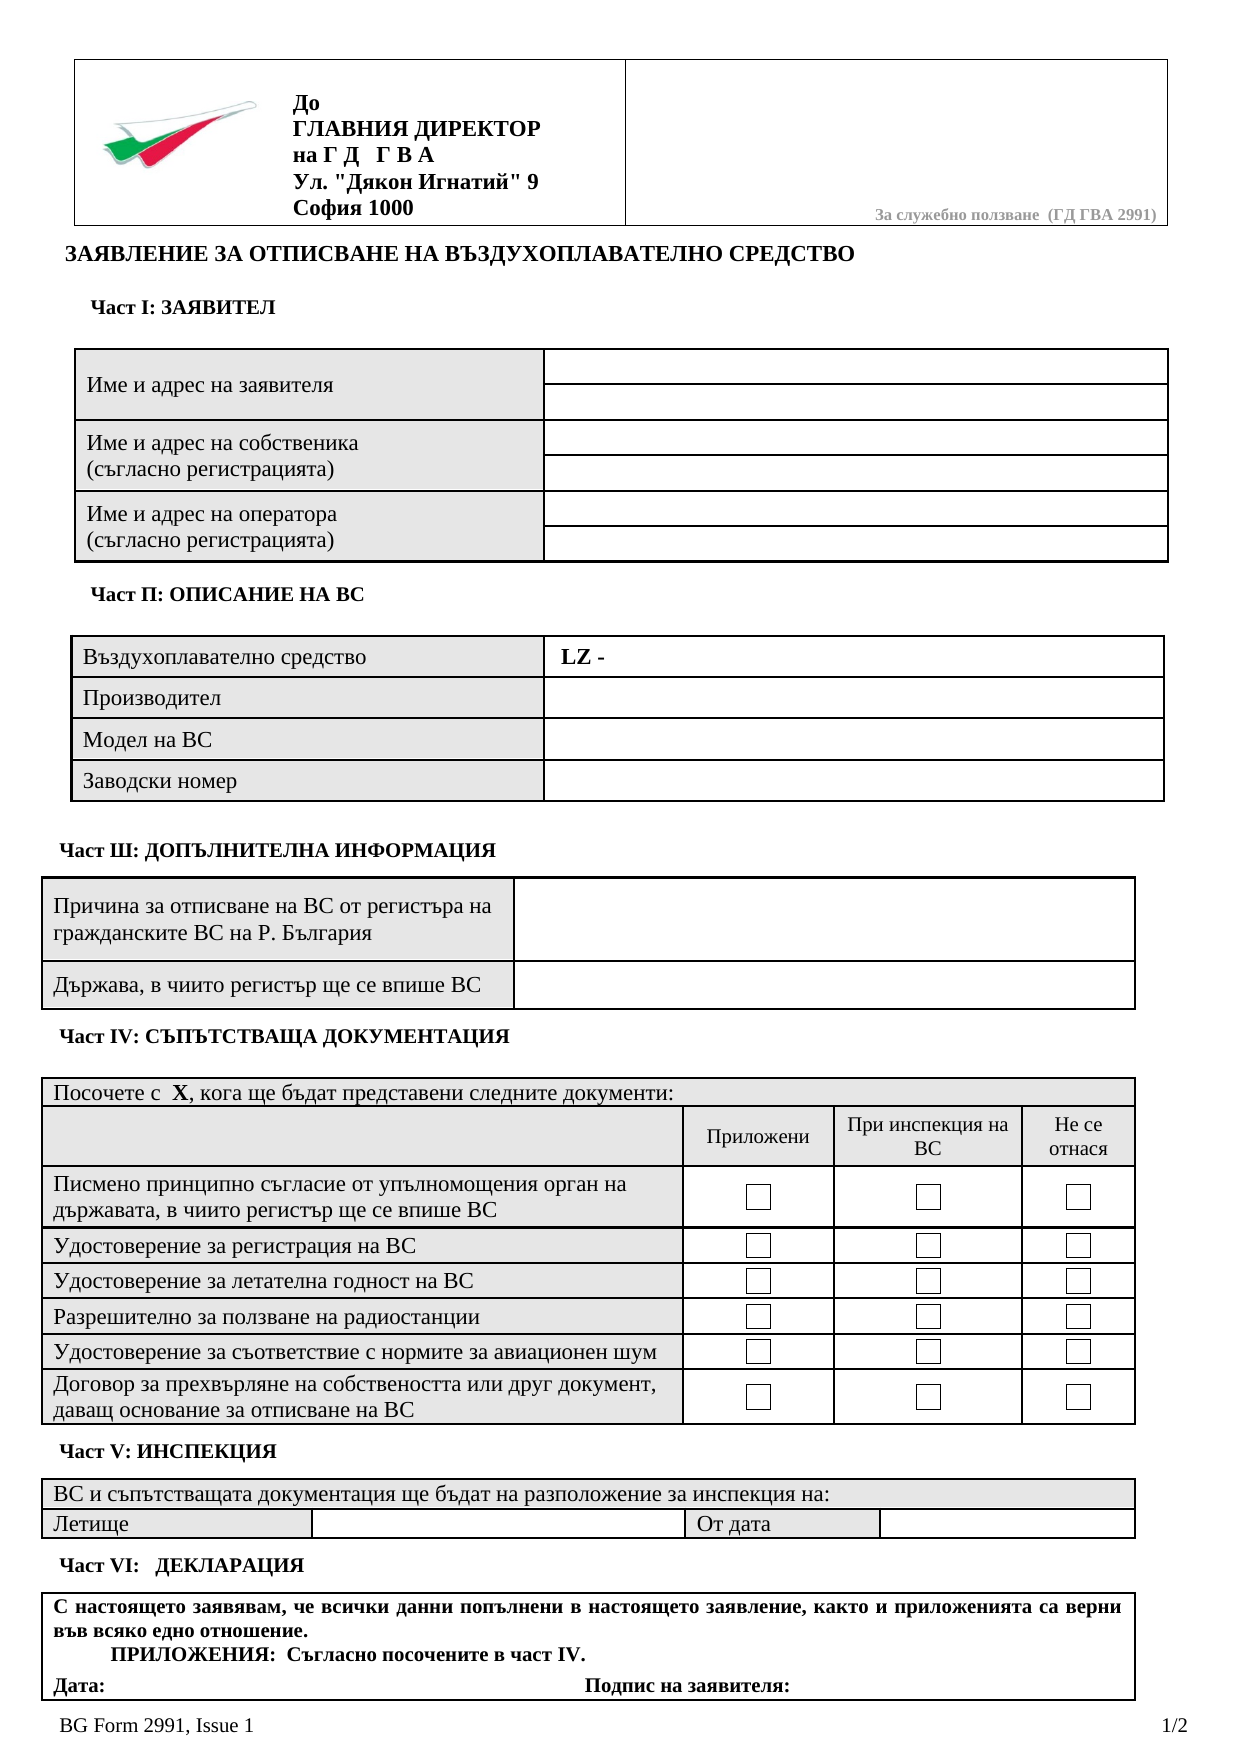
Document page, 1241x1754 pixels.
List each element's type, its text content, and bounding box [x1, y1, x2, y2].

table_cell [835, 1299, 1021, 1333]
table_header [515, 879, 1134, 959]
table_cell [43, 1107, 682, 1165]
text Част I: ЗАЯВИТЕЛ [59, 295, 1211, 319]
table_header Посочете с X, кога ще бъдат представени следните документи: [43, 1079, 1134, 1105]
table_cell [545, 761, 1163, 800]
table_cell [684, 1370, 833, 1423]
table_cell [835, 1264, 1021, 1297]
table_cell [545, 527, 1167, 560]
table_cell [1023, 1299, 1134, 1333]
table_cell [545, 385, 1167, 419]
table_cell [1023, 1167, 1134, 1226]
table_header С настоящето заявявам, че всички данни попълнени в настоящето заявление, както и приложенията са верни във всяко едно отношение. ПРИЛОЖЕНИЯ: Съгласно посочените в част IV. Дата: Подпис на заявителя: [43, 1594, 1134, 1699]
table_cell [545, 421, 1167, 454]
table_cell [835, 1335, 1021, 1368]
table_cell Удостоверение за съответствие с нормите за авиационен шум [43, 1335, 682, 1368]
table_cell Държава, в чиито регистър ще се впише ВС [43, 962, 513, 1007]
table_header Причина за отписване на ВС от регистъра на гражданските ВС на Р. България [43, 879, 513, 959]
table_cell Разрешително за ползване на радиостанции [43, 1299, 682, 1333]
text Част VI: ДЕКЛАРАЦИЯ [59, 1553, 1211, 1577]
table_cell Заводски номер [73, 761, 543, 800]
table_cell Име и адрес на собственика (съгласно регистрацията) [76, 421, 543, 489]
text Част V: ИНСПЕКЦИЯ [59, 1439, 1211, 1463]
table_header [545, 350, 1167, 383]
table_cell [684, 1167, 833, 1226]
table_cell Приложени [684, 1107, 833, 1165]
table_cell [684, 1264, 833, 1297]
table_cell [684, 1299, 833, 1333]
text Част П: ОПИСАНИЕ НА ВС [59, 582, 1211, 606]
table_cell [684, 1335, 833, 1368]
table_cell [545, 456, 1167, 489]
table_cell Договор за прехвърляне на собствеността или друг документ, даващ основание за отписване на ВС [43, 1370, 682, 1423]
table_header До ГЛАВНИЯ ДИРЕКТОР на Г Д Г В А Ул. "Дякон Игнатий" 9 София 1000 [75, 60, 625, 224]
table_cell Летище [43, 1510, 311, 1537]
table_header Въздухоплавателно средство [73, 637, 543, 676]
table_cell [835, 1229, 1021, 1262]
table_header За служебно ползване (ГД ГВА 2991) [626, 60, 1167, 224]
table_cell [515, 962, 1134, 1007]
table_cell [881, 1510, 1134, 1537]
text Част IV: СЪПЪТСТВАЩА ДОКУМЕНТАЦИЯ [59, 1024, 1211, 1048]
table_cell [835, 1370, 1021, 1423]
table_cell Удостоверение за регистрация на ВС [43, 1229, 682, 1262]
table_header Име и адрес на заявителя [76, 350, 543, 419]
table_cell Удостоверение за летателна годност на ВС [43, 1264, 682, 1297]
table_cell От дата [686, 1510, 879, 1537]
table_cell Не се отнася [1023, 1107, 1134, 1165]
table_cell [545, 492, 1167, 525]
table_cell [835, 1167, 1021, 1226]
table_cell Производител [73, 678, 543, 717]
table_cell При инспекция на ВС [835, 1107, 1021, 1165]
table_header LZ - [545, 637, 1163, 676]
table_header ВС и съпътстващата документация ще бъдат на разположение за инспекция на: [43, 1480, 1134, 1507]
table_cell Модел на ВС [73, 719, 543, 758]
table_cell [313, 1510, 684, 1537]
text ЗАЯВЛЕНИЕ ЗА ОТПИСВАНЕ НА ВЪЗДУХОПЛАВАТЕЛНО СРЕДСТВО [59, 240, 1211, 266]
table_cell Писмено принципно съгласие от упълномощения орган на държавата, в чиито регистър ще се впише ВС [43, 1167, 682, 1226]
table_cell [1023, 1264, 1134, 1297]
table_cell [1023, 1335, 1134, 1368]
table_cell [545, 678, 1163, 717]
table_cell [545, 719, 1163, 758]
table_cell [684, 1229, 833, 1262]
text Част Ш: ДОПЪЛНИТЕЛНА ИНФОРМАЦИЯ [59, 838, 1211, 862]
table_cell [1023, 1370, 1134, 1423]
table_cell [1023, 1229, 1134, 1262]
table_cell Име и адрес на оператора (съгласно регистрацията) [76, 492, 543, 560]
